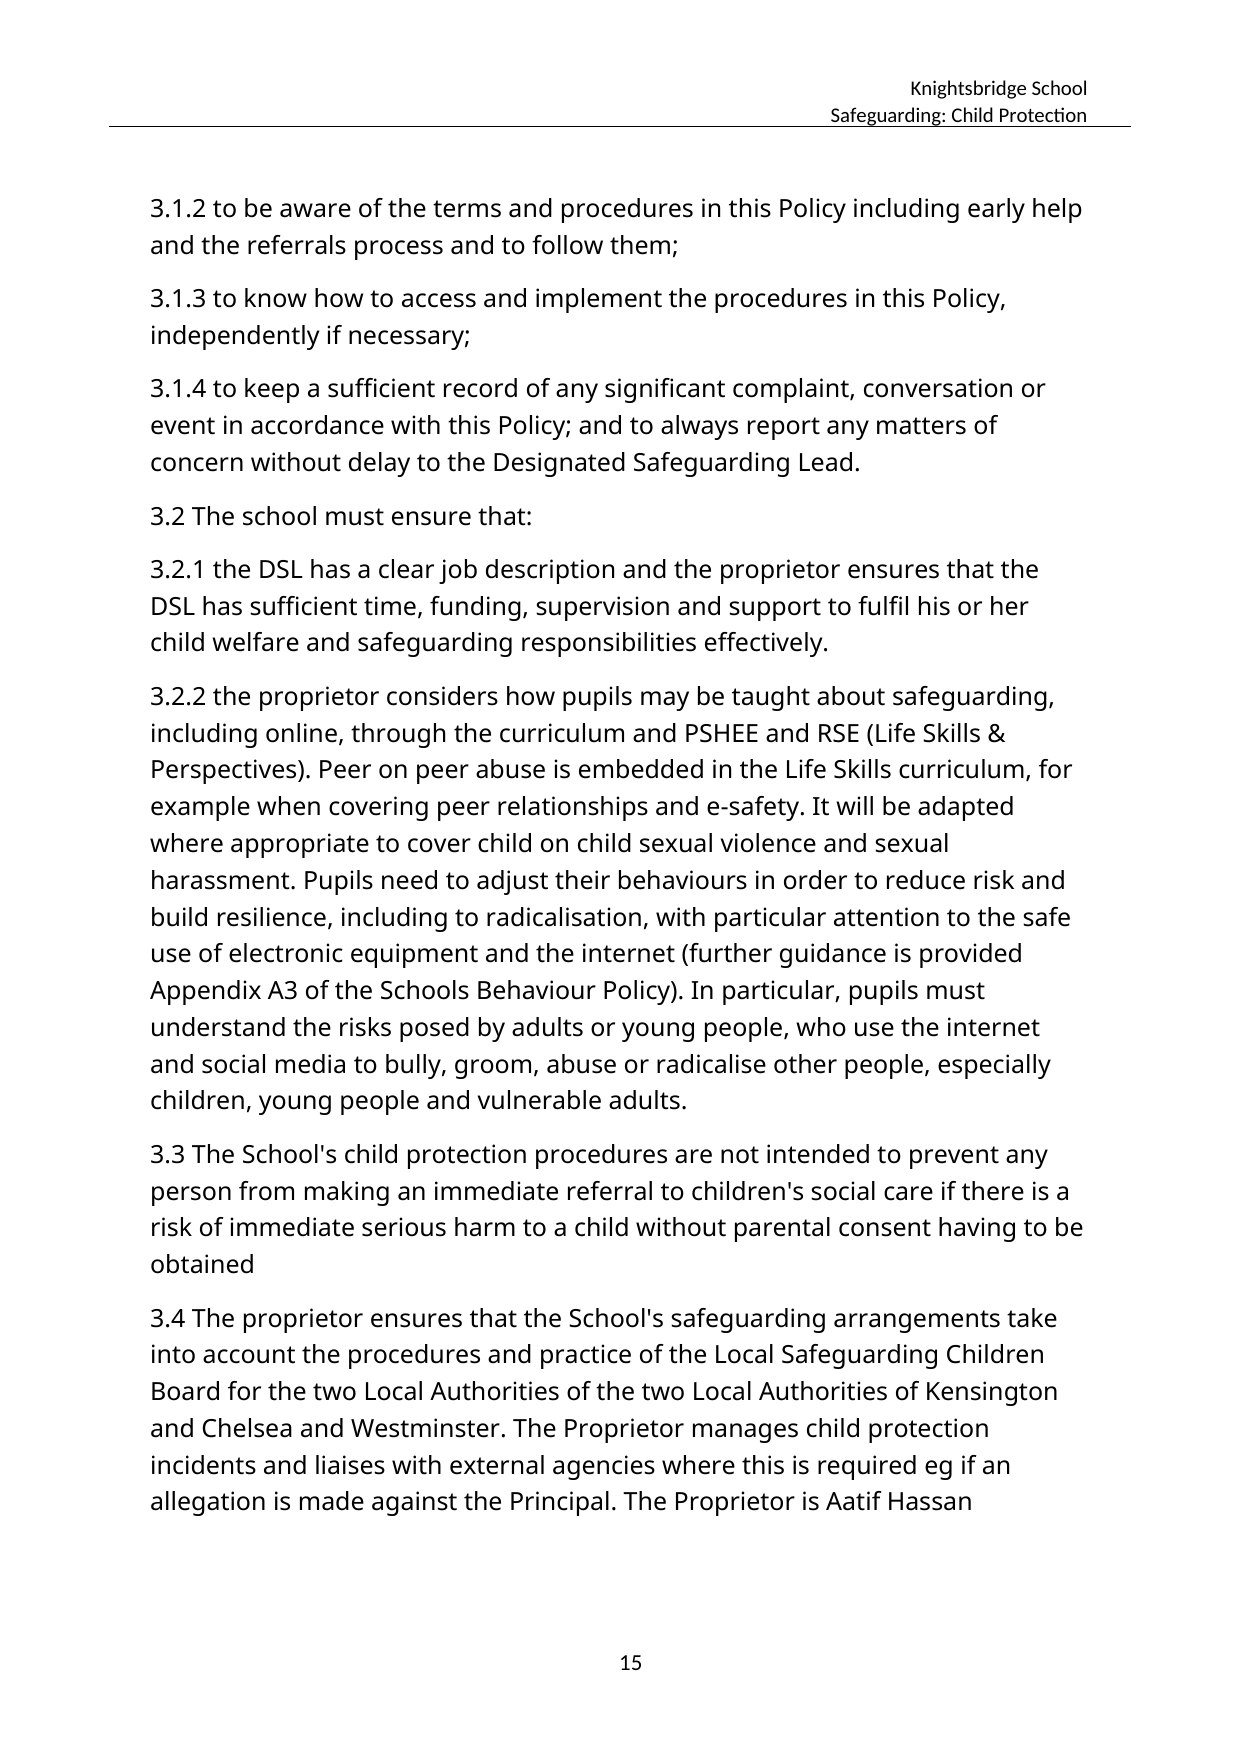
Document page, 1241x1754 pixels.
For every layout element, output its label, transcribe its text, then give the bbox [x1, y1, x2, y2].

text 3.4 The proprietor ensures that the School's safeguarding arrangements take into account the procedures and practice of the Local Safeguarding Children Board for the two Local Authorities of the two Local Authorities of Kensington and Chelsea and Westminster. The Proprietor manages child protection incidents and liaises with external agencies where this is required eg if an allegation is made against the Principal. The Proprietor is Aatif Hassan [150, 1300, 1090, 1518]
text 3.2.2 the proprietor considers how pupils may be taught about safeguarding, including online, through the curriculum and PSHEE and RSE (Life Skills & Perspectives). Peer on peer abuse is embedded in the Life Skills curriculum, for example when covering peer relationships and e-safety. It will be adapted where appropriate to cover child on child sexual violence and sexual harassment. Pupils need to adjust their behaviours in order to reduce risk and build resilience, including to radicalisation, with particular attention to the safe use of electronic equipment and the internet (further guidance is provided Appendix A3 of the Schools Behaviour Policy). In particular, pupils must understand the risks posed by adults or young people, who use the internet and social media to bully, groom, abuse or radicalise other people, especially children, young people and vulnerable adults. [150, 678, 1090, 1117]
text 3.3 The School's child protection procedures are not intended to prevent any person from making an immediate referral to children's social care if there is a risk of immediate serious harm to a child without parental consent having to be obtained [150, 1136, 1090, 1281]
text 3.1.2 to be aware of the terms and procedures in this Policy including early help and the referrals process and to follow them; [150, 191, 1090, 262]
text 3.1.4 to keep a sufficient record of any significant complaint, conversation or event in accordance with this Policy; and to always report any matters of concern without delay to the Designated Safeguarding Lead. [150, 371, 1090, 479]
text 3.2 The school must ensure that: [150, 498, 1090, 532]
text 3.2.1 the DSL has a clear job description and the proprietor ensures that the DSL has sufficient time, funding, supervision and support to fulfil his or her child welfare and safeguarding responsibilities effectively. [150, 552, 1090, 659]
text 3.1.3 to know how to access and implement the procedures in this Policy, independently if necessary; [150, 281, 1090, 352]
